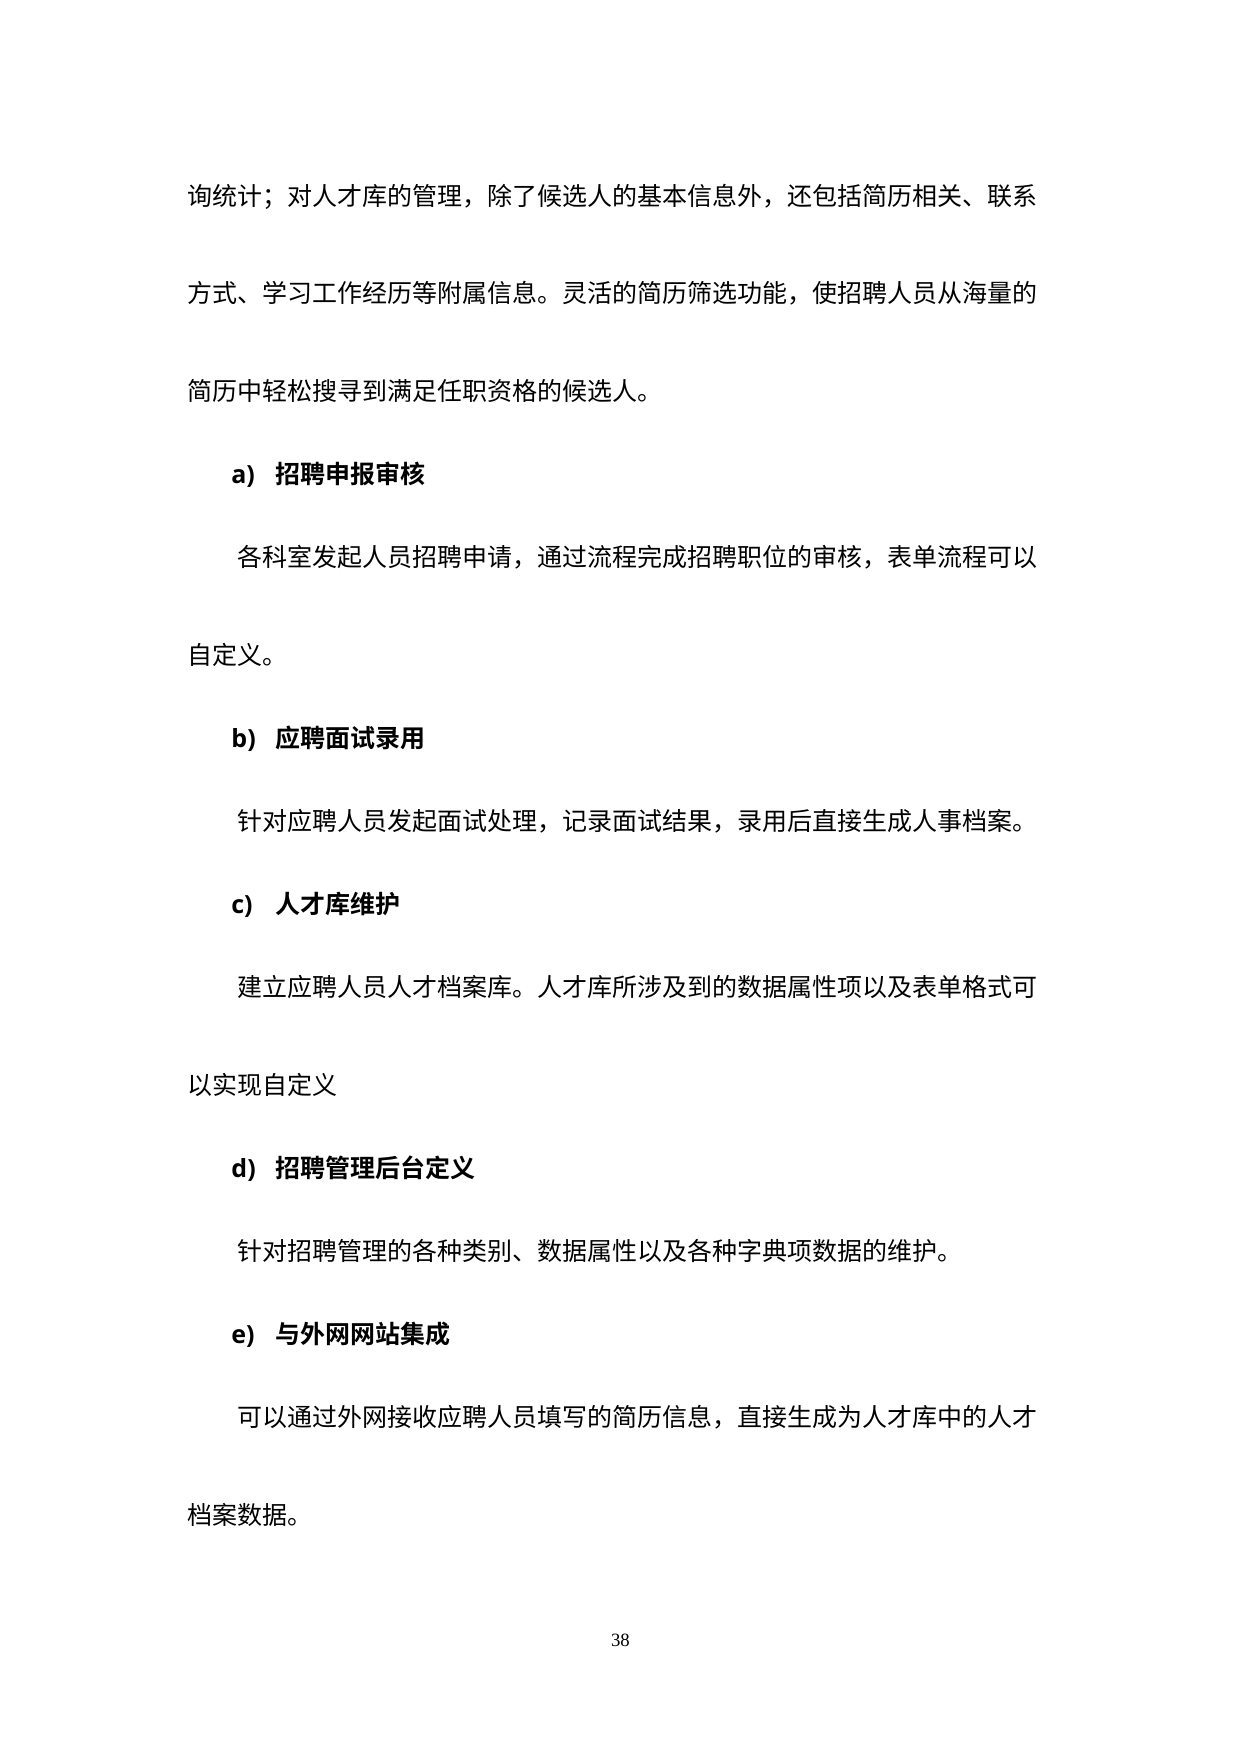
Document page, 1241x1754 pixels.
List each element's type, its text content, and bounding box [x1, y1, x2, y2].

text 针对应聘人员发起面试处理，记录面试结果，录用后直接生成人事档案。 [187, 787, 1053, 852]
text 建立应聘人员人才档案库。人才库所涉及到的数据属性项以及表单格式可以实现自定义 [187, 953, 1053, 1116]
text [187, 162, 1053, 422]
subtitle 招聘申报审核 [231, 440, 1053, 505]
subtitle 招聘管理后台定义 [231, 1134, 1053, 1199]
text 各科室发起人员招聘申请，通过流程完成招聘职位的审核，表单流程可以自定义。 [187, 523, 1053, 686]
subtitle 与外网网站集成 [231, 1300, 1053, 1365]
subtitle 应聘面试录用 [231, 704, 1053, 769]
text 可以通过外网接收应聘人员填写的简历信息，直接生成为人才库中的人才档案数据。 [187, 1383, 1053, 1546]
subtitle 人才库维护 [231, 870, 1053, 935]
text 针对招聘管理的各种类别、数据属性以及各种字典项数据的维护。 [187, 1217, 1053, 1282]
